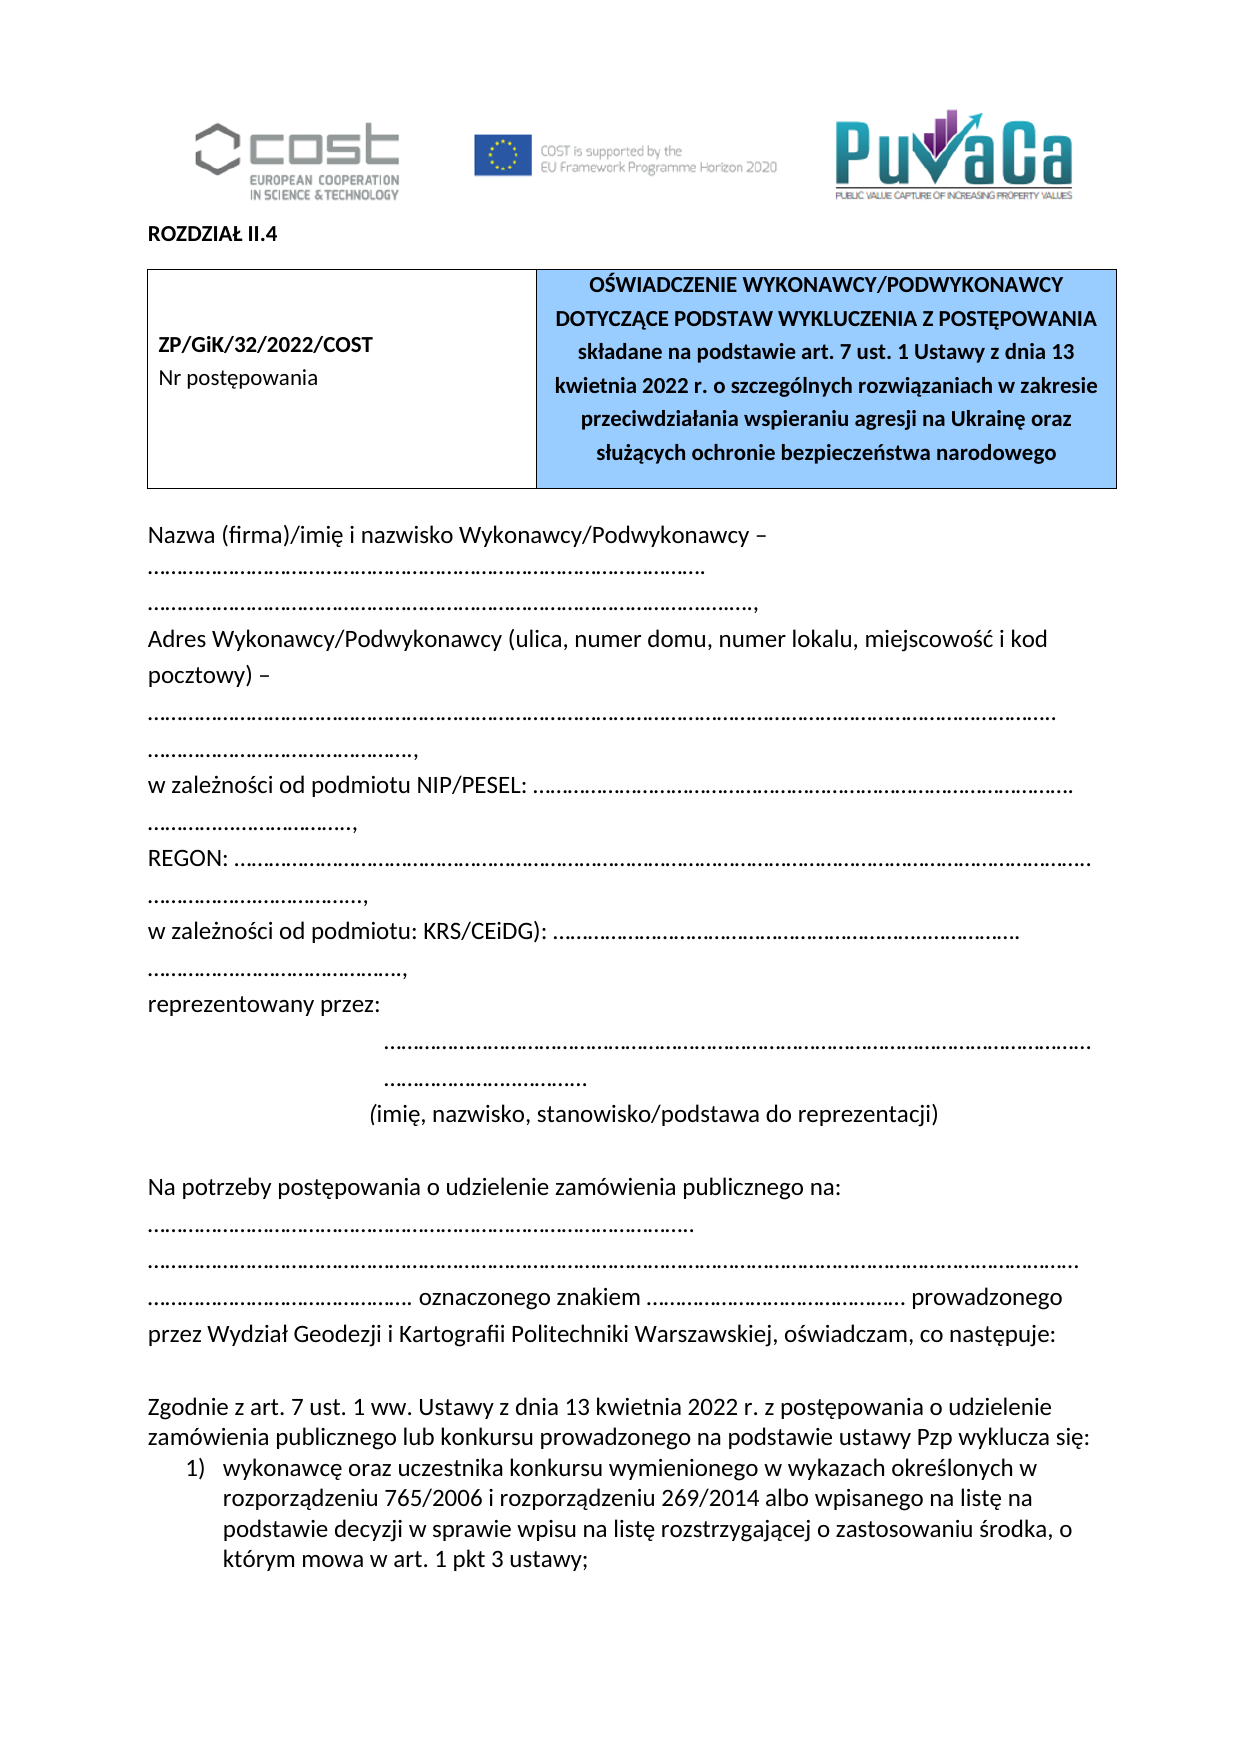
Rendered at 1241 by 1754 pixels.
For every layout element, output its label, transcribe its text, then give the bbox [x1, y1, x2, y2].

text …………………………………………………………………………………….…………………………………………………………………………………….….…., [148, 550, 1093, 617]
text Na potrzeby postępowania o udzielenie zamówienia publicznego na:………………………………………………………………………………….. ………………………………………………………………………………………………………………………………………………………………………………………. oznaczonego znakiem ……………………………………… prowadzonego przez Wydział Geodezji i Kartografii Politechniki Warszawskiej, oświadczam, co następuje: [148, 1171, 1093, 1348]
text w zależności od podmiotu NIP/PESEL: ………………………………………………………………………………….…………...……………….., [148, 769, 1093, 836]
text Zgodnie z art. 7 ust. 1 ww. Ustawy z dnia 13 kwietnia 2022 r. z postępowania o udzielenie zamówienia publicznego lub konkursu prowadzonego na podstawie ustawy Pzp wyklucza się: [148, 1391, 1093, 1452]
table_header ZP/GiK/32/2022/COST Nr postępowania [148, 270, 536, 488]
table_header OŚWIADCZENIE WYKONAWCY/PODWYKONAWCY DOTYCZĄCE PODSTAW WYKLUCZENIA Z POSTĘPOWANIA składane na podstawie art. 7 ust. 1 Ustawy z dnia 13 kwietnia 2022 r. o szczególnych rozwiązaniach w zakresie przeciwdziałania wspieraniu agresji na Ukrainę oraz służących ochronie bezpieczeństwa narodowego [537, 270, 1116, 488]
text Nazwa (firma)/imię i nazwisko Wykonawcy/Podwykonawcy – [148, 519, 1093, 550]
text ROZDZIAŁ II.4 [148, 219, 1137, 247]
text Adres Wykonawcy/Podwykonawcy (ulica, numer domu, numer lokalu, miejscowość i kod pocztowy) – …………………………………………………………………………………………………………………………………………..………………………………………., [148, 623, 1093, 763]
picture [147, 101, 1092, 219]
text (imię, nazwisko, stanowisko/podstawa do reprezentacji) [369, 1098, 1093, 1129]
text reprezentowany przez: ………………………………………………………………………………………………………………………………..………... [148, 989, 1093, 1092]
text REGON: …………………………………………………………………………………………………………………………………..……………….……………..., [148, 842, 1093, 909]
list wykonawcę oraz uczestnika konkursu wymienionego w wykazach określonych w rozporządzeniu 765/2006 i rozporządzeniu 269/2014 albo wpisanego na listę na podstawie decyzji w sprawie wpisu na listę rozstrzygającej o zastosowaniu środka, o którym mowa w art. 1 pkt 3 ustawy; [185, 1452, 1093, 1574]
text w zależności od podmiotu: KRS/CEiDG): ………………………………………………………..…………….…………….………………………., [148, 916, 1093, 983]
